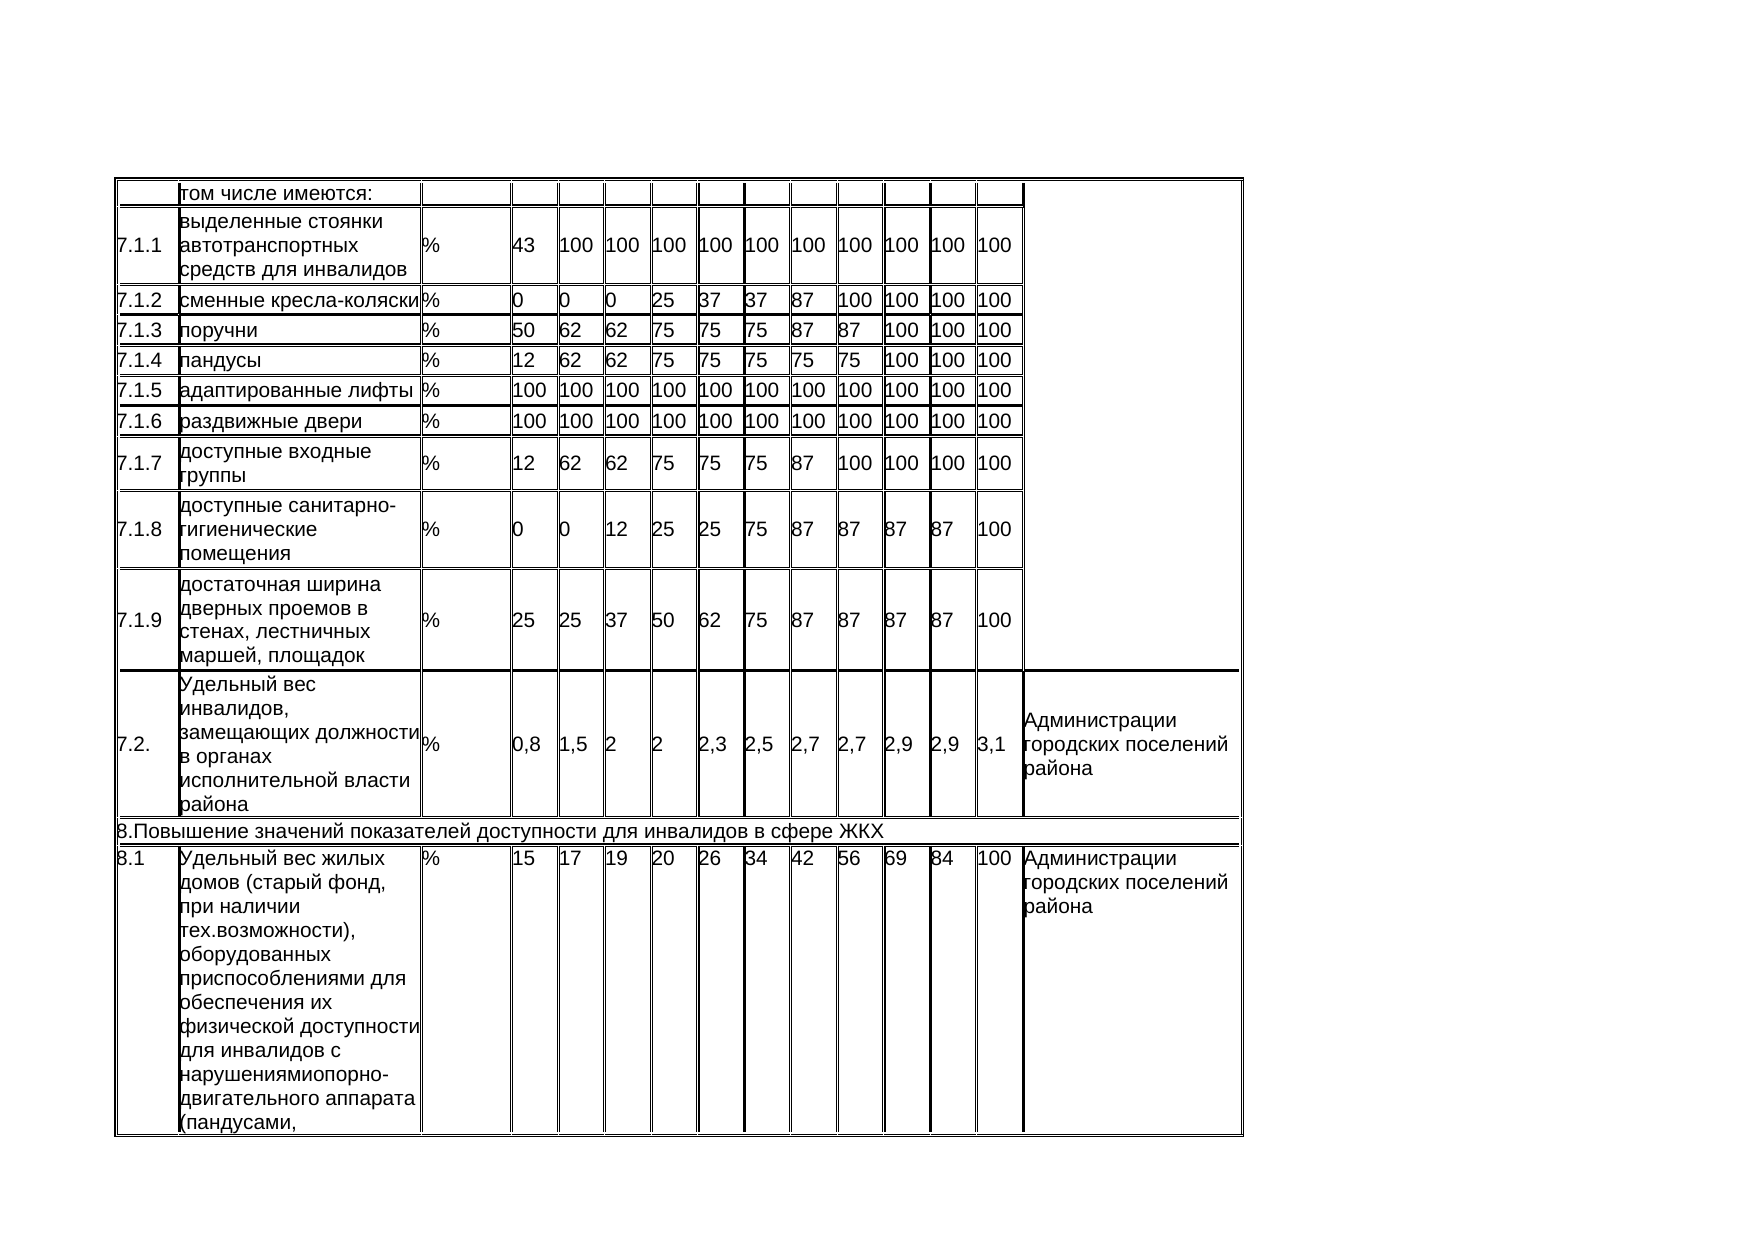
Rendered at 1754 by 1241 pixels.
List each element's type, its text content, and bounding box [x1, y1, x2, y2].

table_cell 100 [978, 347, 1022, 373]
table_cell 100 [886, 286, 929, 313]
table_cell 100 [513, 407, 557, 434]
table_cell 69 [884, 847, 930, 1134]
table_cell 37 [746, 286, 789, 313]
table_cell % [423, 438, 510, 488]
table_cell 100 [886, 438, 929, 488]
table_cell 100 [839, 377, 882, 404]
table_cell 62 [560, 347, 603, 373]
table_cell адаптированные лифты [181, 377, 420, 404]
table_cell 87 [792, 286, 836, 313]
table_cell 100 [653, 407, 696, 434]
table_cell 19 [605, 847, 651, 1134]
table_cell 87 [792, 438, 836, 488]
table_cell 75 [746, 316, 789, 343]
table_cell 12 [513, 347, 557, 373]
table_cell 100 [792, 377, 836, 404]
table_cell 62 [606, 316, 650, 343]
table_cell 12 [606, 492, 650, 567]
table_cell 42 [791, 847, 837, 1134]
table_cell 15 [512, 847, 558, 1134]
table_cell 7.1.2 [116, 283, 179, 313]
table_cell 62 [560, 438, 603, 488]
table_cell 100 [886, 208, 929, 283]
table_cell доступные санитарно-гигиенические помещения [181, 492, 420, 567]
table_cell 26 [698, 847, 744, 1134]
table_cell пандусы [181, 347, 420, 373]
table_cell 7.2. [118, 669, 178, 816]
table_cell % [423, 570, 510, 669]
table_cell 25 [560, 570, 603, 669]
table_cell 75 [746, 492, 789, 567]
table_cell 84 [930, 847, 977, 1134]
table_cell 87 [886, 570, 929, 669]
table_cell 34 [744, 847, 791, 1134]
table_cell 2,9 [886, 672, 929, 816]
table_cell 7.1.9 [116, 567, 179, 669]
table_cell 50 [653, 570, 696, 669]
table_cell 0 [606, 286, 650, 313]
table_cell поручни [181, 316, 420, 343]
table_cell 2,9 [932, 672, 975, 816]
table_cell 100 [560, 377, 603, 404]
table_cell 100 [978, 316, 1022, 343]
table_cell 0 [560, 286, 603, 313]
table_cell % [423, 492, 510, 567]
table_cell 100 [839, 286, 882, 313]
table_cell 7.1.8 [118, 489, 178, 567]
table_cell 75 [700, 316, 743, 343]
table_cell [651, 179, 698, 204]
table_cell % [423, 407, 510, 434]
table_cell 100 [792, 407, 836, 434]
table_cell 100 [886, 316, 929, 343]
table_cell 2 [606, 672, 650, 816]
table_cell 37 [700, 286, 743, 313]
table_cell 75 [746, 570, 789, 669]
table_cell достаточная ширина дверных проемов в стенах, лестничных маршей, площадок [181, 570, 420, 669]
table_cell [977, 181, 1023, 204]
table_cell 75 [653, 347, 696, 373]
table_cell [421, 181, 512, 204]
table_cell 87 [839, 492, 882, 567]
table_cell [744, 181, 791, 204]
table_cell 100 [700, 407, 743, 434]
table_cell 7.1.7 [118, 434, 178, 488]
table_cell 7.1.3 [116, 313, 178, 343]
table_cell % [423, 347, 510, 373]
table_cell 62 [700, 570, 743, 669]
table_cell 100 [606, 407, 650, 434]
table_cell доступные входные группы [181, 438, 420, 488]
table_cell 100 [978, 570, 1022, 669]
table_cell [698, 181, 744, 204]
table_cell 100 [700, 377, 743, 404]
table_cell 37 [606, 570, 650, 669]
table_cell 2,7 [839, 672, 882, 816]
table_cell 75 [746, 347, 789, 373]
table_cell 75 [700, 438, 743, 488]
table_cell % [423, 208, 510, 283]
table_cell Администрации городских поселений района [1025, 669, 1241, 816]
table_cell сменные кресла-коляски [181, 286, 420, 313]
table_cell [930, 181, 977, 204]
table_cell 8.1 [118, 843, 179, 1134]
table_cell 100 [560, 407, 603, 434]
table_cell 75 [653, 438, 696, 488]
table_cell 2,5 [746, 672, 789, 816]
table_cell 100 [746, 407, 789, 434]
table_cell 100 [932, 377, 975, 404]
table_cell 100 [978, 377, 1022, 404]
table_cell 100 [932, 347, 975, 373]
table_cell 62 [606, 438, 650, 488]
table_cell [605, 181, 651, 204]
table_cell 43 [513, 208, 557, 283]
table_cell 100 [932, 438, 975, 488]
table_cell 100 [513, 377, 557, 404]
table_cell [512, 181, 558, 204]
table_cell 3,1 [978, 672, 1022, 816]
table_cell 87 [839, 316, 882, 343]
table_cell % [423, 377, 510, 404]
table_cell 25 [700, 492, 743, 567]
table_cell 100 [932, 316, 975, 343]
table_cell 0,8 [513, 672, 557, 816]
table_cell 100 [606, 208, 650, 283]
table_cell 100 [839, 208, 882, 283]
table_cell раздвижные двери [181, 407, 420, 434]
table_cell 100 [560, 208, 603, 283]
table_cell [559, 181, 605, 204]
table_cell 100 [700, 208, 743, 283]
table_cell 100 [653, 208, 696, 283]
table_cell 100 [886, 377, 929, 404]
table_cell 100 [746, 208, 789, 283]
table_cell % [423, 286, 510, 313]
table_cell 7.1.6 [118, 404, 178, 434]
table_cell 7.1.4 [118, 343, 178, 373]
table_cell 100 [886, 347, 929, 373]
table_cell 7.1.5 [118, 374, 178, 404]
table_cell 100 [978, 208, 1022, 283]
table_cell 20 [651, 845, 698, 1134]
table_cell 100 [978, 438, 1022, 488]
table_cell 25 [513, 570, 557, 669]
table_cell 75 [700, 347, 743, 373]
table_cell [791, 181, 837, 204]
table_cell 62 [606, 347, 650, 373]
table_cell 25 [653, 492, 696, 567]
table_cell 2 [653, 672, 696, 816]
table_cell 87 [792, 316, 836, 343]
table_cell 2,7 [792, 672, 836, 816]
table_cell 87 [792, 570, 836, 669]
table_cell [1023, 843, 1241, 1134]
table_cell 87 [839, 570, 882, 669]
table_cell 25 [653, 286, 696, 313]
table_cell выделенные стоянки автотранспортных средств для инвалидов [181, 208, 420, 283]
table_cell 75 [792, 347, 836, 373]
table_cell [838, 179, 884, 204]
table_cell 12 [513, 438, 557, 488]
table_cell 100 [886, 407, 929, 434]
table_cell 1,5 [560, 672, 603, 816]
table_cell 100 [932, 407, 975, 434]
table_cell 100 [839, 438, 882, 488]
table_cell 75 [746, 438, 789, 488]
table_cell 7.1.1 [118, 204, 178, 283]
table_cell 87 [932, 570, 975, 669]
table_cell 100 [932, 208, 975, 283]
table_cell 2,3 [700, 672, 743, 816]
table_cell 100 [792, 208, 836, 283]
table_cell 0 [513, 492, 557, 567]
table_cell % [423, 316, 510, 343]
table_cell 100 [978, 407, 1022, 434]
table_cell 17 [559, 847, 605, 1134]
table_cell 0 [513, 286, 557, 313]
table_cell 62 [560, 316, 603, 343]
table_cell % [421, 847, 512, 1134]
table_cell 87 [932, 492, 975, 567]
table_cell 87 [886, 492, 929, 567]
table_cell 56 [838, 845, 884, 1134]
table_cell 0 [560, 492, 603, 567]
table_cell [179, 847, 421, 1134]
table_cell 50 [513, 316, 557, 343]
table_cell 8.Повышение значений показателей доступности для инвалидов в сфере ЖКХ [116, 816, 1242, 843]
table_cell 100 [839, 407, 882, 434]
table_cell 100 [932, 286, 975, 313]
table_cell 100 [978, 286, 1022, 313]
table_cell 100 [977, 847, 1023, 1134]
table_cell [1023, 181, 1241, 669]
table_cell 100 [978, 492, 1022, 567]
table_cell 75 [653, 316, 696, 343]
table_cell % [423, 672, 510, 816]
table_cell [884, 181, 930, 204]
table_cell Удельный вес инвалидов, замещающих должности в органах исполнительной власти района [181, 672, 420, 816]
table_cell 7.1 [118, 179, 179, 204]
table_cell 100 [746, 377, 789, 404]
table_cell 75 [839, 347, 882, 373]
table_cell 87 [792, 492, 836, 567]
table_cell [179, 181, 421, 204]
table_cell 100 [653, 377, 696, 404]
table_cell 100 [606, 377, 650, 404]
